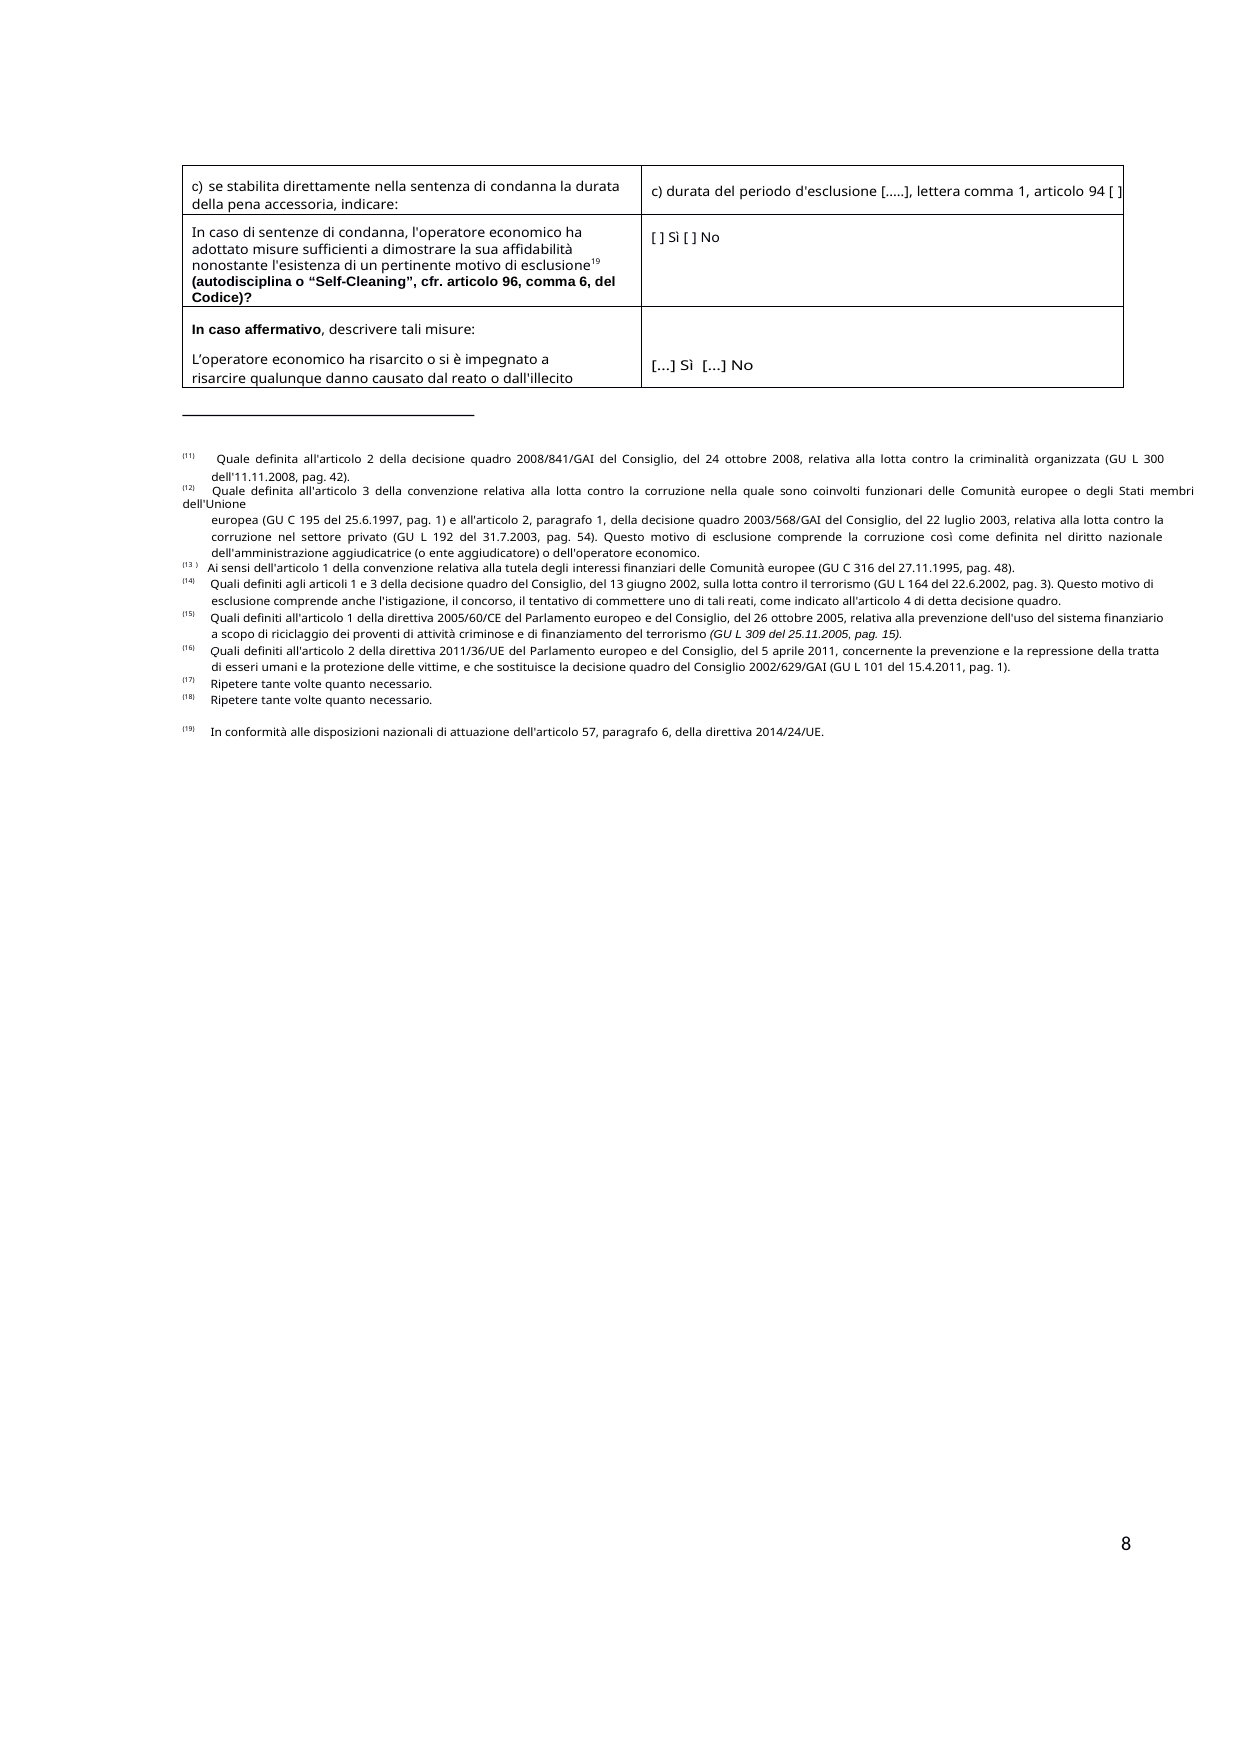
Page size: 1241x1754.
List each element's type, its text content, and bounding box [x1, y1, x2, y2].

table_cell […] Sì […] No [642, 307, 1123, 387]
text (18) Ripetere tante volte quanto necessario. [182, 692, 1196, 708]
table_cell [ ] Sì [ ] No [642, 215, 1123, 306]
text (15) Quali definiti all'articolo 1 della direttiva 2005/60/CE del Parlamento europeo e del Consiglio, del 26 ottobre 2005, relativa alla prevenzione dell'uso del sistema finanziario a scopo di riciclaggio dei proventi di attività criminose e di finanziamento del terrorismo (GU L 309 del 25.11.2005, pag. 15). [182, 610, 1166, 642]
text (13 ) Ai sensi dell'articolo 1 della convenzione relativa alla tutela degli interessi finanziari delle Comunità europee (GU C 316 del 27.11.1995, pag. 48). [182, 562, 1196, 575]
text (11) Quale definita all'articolo 2 della decisione quadro 2008/841/GAI del Consiglio, del 24 ottobre 2008, relativa alla lotta contro la criminalità organizzata (GU L 300 dell'11.11.2008, pag. 42). [182, 451, 1165, 484]
text (12) Quale definita all'articolo 3 della convenzione relativa alla lotta contro la corruzione nella quale sono coinvolti funzionari delle Comunità europee o degli Stati membri dell'Unione [182, 486, 1196, 511]
text (19) In conformità alle disposizioni nazionali di attuazione dell'articolo 57, paragrafo 6, della direttiva 2014/24/UE. [182, 724, 1196, 739]
table_cell In caso di sentenze di condanna, l'operatore economico ha adottato misure sufficienti a dimostrare la sua affidabilità nonostante l'esistenza di un pertinente motivo di esclusione19 (autodisciplina o “Self-Cleaning”, cfr. articolo 96, comma 6, del Codice)? [183, 215, 641, 306]
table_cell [183, 166, 641, 214]
text (17) Ripetere tante volte quanto necessario. [182, 676, 1196, 691]
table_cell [642, 166, 1123, 214]
text (16) Quali definiti all'articolo 2 della direttiva 2011/36/UE del Parlamento europeo e del Consiglio, del 5 aprile 2011, concernente la prevenzione e la repressione della tratta di esseri umani e la protezione delle vittime, e che sostituisce la decisione quadro del Consiglio 2002/629/GAI (GU L 101 del 15.4.2011, pag. 1). [182, 643, 1166, 675]
text (14) Quali definiti agli articoli 1 e 3 della decisione quadro del Consiglio, del 13 giugno 2002, sulla lotta contro il terrorismo (GU L 164 del 22.6.2002, pag. 3). Questo motivo di esclusione comprende anche l'istigazione, il concorso, il tentativo di commettere uno di tali reati, come indicato all'articolo 4 di detta decisione quadro. [182, 577, 1196, 608]
text europea (GU C 195 del 25.6.1997, pag. 1) e all'articolo 2, paragrafo 1, della decisione quadro 2003/568/GAI del Consiglio, del 22 luglio 2003, relativa alla lotta contro la corruzione nel settore privato (GU L 192 del 31.7.2003, pag. 54). Questo motivo di esclusione comprende la corruzione così come definita nel diritto nazionale dell'amministrazione aggiudicatrice (o ente aggiudicatore) o dell'operatore economico. [211, 512, 1165, 561]
table_cell In caso affermativo, descrivere tali misure: L’operatore economico ha risarcito o si è impegnato a risarcire qualunque danno causato dal reato o dall'illecito [183, 307, 641, 387]
